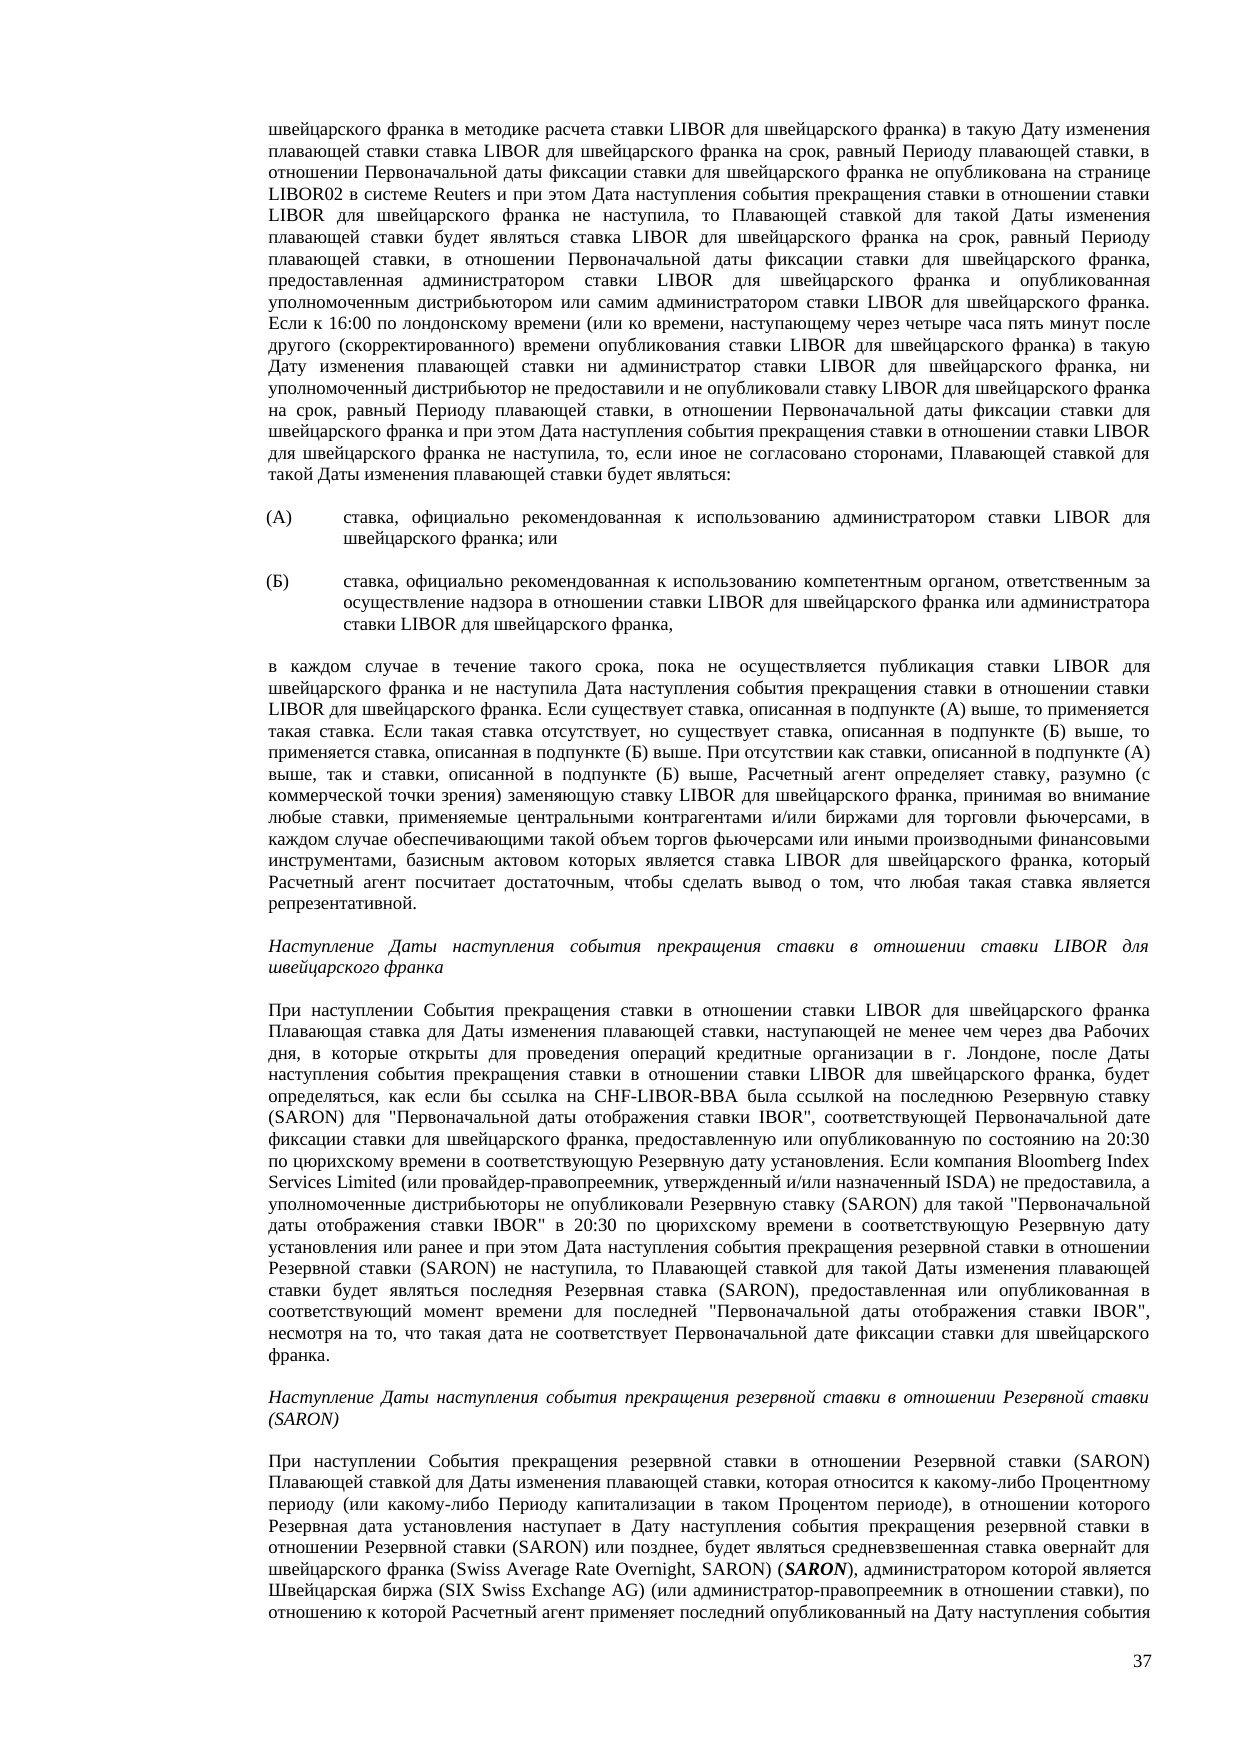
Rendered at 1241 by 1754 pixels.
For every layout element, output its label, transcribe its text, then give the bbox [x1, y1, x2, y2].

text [268, 1450, 1152, 1622]
text При наступлении События прекращения ставки в отношении ставки LIBOR для швейцарского франка Плавающая ставка для Даты изменения плавающей ставки, наступающей не менее чем через два Рабочих дня, в которые открыты для проведения операций кредитные организации в г. Лондоне, после Даты наступления события прекращения ставки в отношении ставки LIBOR для швейцарского франка, будет определяться, как если бы ссылка на CHF-LIBOR-BBA была ссылкой на последнюю Резервную ставку (SARON) для "Первоначальной даты отображения ставки IBOR", соответствующей Первоначальной дате фиксации ставки для швейцарского франка, предоставленную или опубликованную по состоянию на 20:30 по цюрихскому времени в соответствующую Резервную дату установления. Если компания Bloomberg Index Services Limited (или провайдер-правопреемник, утвержденный и/или назначенный ISDA) не предоставила, а уполномоченные дистрибьюторы не опубликовали Резервную ставку (SARON) для такой "Первоначальной даты отображения ставки IBOR" в 20:30 по цюрихскому времени в соответствующую Резервную дату установления или ранее и при этом Дата наступления события прекращения резервной ставки в отношении Резервной ставки (SARON) не наступила, то Плавающей ставкой для такой Даты изменения плавающей ставки будет являться последняя Резервная ставка (SARON), предоставленная или опубликованная в соответствующий момент времени для последней "Первоначальной даты отображения ставки IBOR", несмотря на то, что такая дата не соответствует Первоначальной дате фиксации ставки для швейцарского франка. [268, 998, 1152, 1365]
text (А) ставка, официально рекомендованная к использованию администратором ставки LIBOR для швейцарского франка; или [266, 506, 1152, 549]
text Наступление Даты наступления события прекращения ставки в отношении ставки LIBOR для швейцарского франка [268, 934, 1152, 978]
text (Б) ставка, официально рекомендованная к использованию компетентным органом, ответственным за осуществление надзора в отношении ставки LIBOR для швейцарского франка или администратора ставки LIBOR для швейцарского франка, [266, 569, 1152, 634]
text Наступление Даты наступления события прекращения резервной ставки в отношении Резервной ставки (SARON) [268, 1386, 1152, 1429]
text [268, 118, 1152, 485]
text в каждом случае в течение такого срока, пока не осуществляется публикация ставки LIBOR для швейцарского франка и не наступила Дата наступления события прекращения ставки в отношении ставки LIBOR для швейцарского франка. Если существует ставка, описанная в подпункте (А) выше, то применяется такая ставка. Если такая ставка отсутствует, но существует ставка, описанная в подпункте (Б) выше, то применяется ставка, описанная в подпункте (Б) выше. При отсутствии как ставки, описанной в подпункте (А) выше, так и ставки, описанной в подпункте (Б) выше, Расчетный агент определяет ставку, разумно (с коммерческой точки зрения) заменяющую ставку LIBOR для швейцарского франка, принимая во внимание любые ставки, применяемые центральными контрагентами и/или биржами для торговли фьючерсами, в каждом случае обеспечивающими такой объем торгов фьючерсами или иными производными финансовыми инструментами, базисным актовом которых является ставка LIBOR для швейцарского франка, который Расчетный агент посчитает достаточным, чтобы сделать вывод о том, что любая такая ставка является репрезентативной. [268, 655, 1152, 914]
